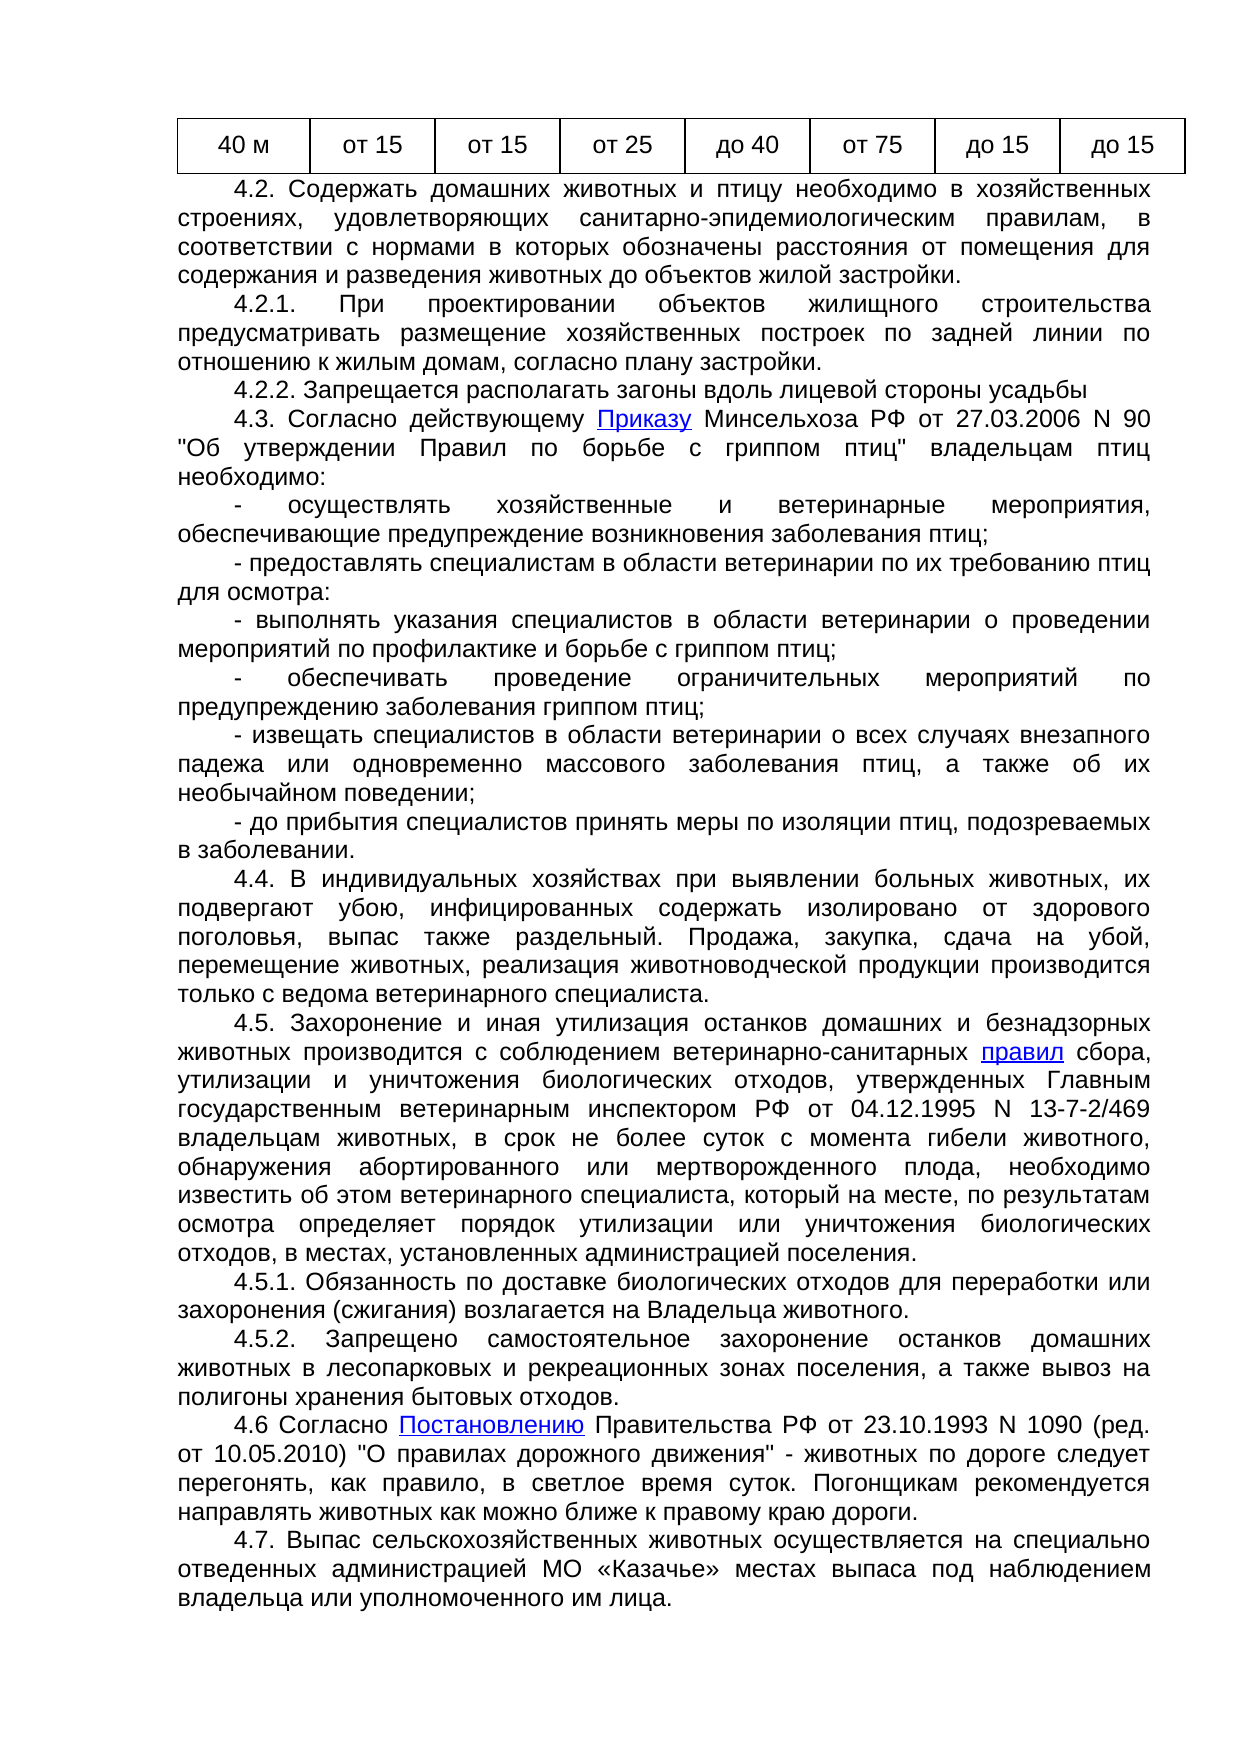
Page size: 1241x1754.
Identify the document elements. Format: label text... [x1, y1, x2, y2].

text - выполнять указания специалистов в области ветеринарии о проведении мероприятий по профилактике и борьбе с гриппом птиц; [177, 605, 1152, 663]
table_cell от 15 [436, 119, 559, 173]
table_cell от 25 [561, 119, 684, 173]
text - предоставлять специалистам в области ветеринарии по их требованию птиц для осмотра: [177, 548, 1152, 605]
text 4.4. В индивидуальных хозяйствах при выявлении больных животных, их подвергают убою, инфицированных содержать изолировано от здорового поголовья, выпас также раздельный. Продажа, закупка, сдача на убой, перемещение животных, реализация животноводческой продукции производится только с ведома ветеринарного специалиста. [177, 864, 1152, 1008]
table_cell от 15 [311, 119, 434, 173]
text - до прибытия специалистов принять меры по изоляции птиц, подозреваемых в заболевании. [177, 807, 1152, 864]
table_cell до 15 [936, 119, 1059, 173]
text 4.2. Содержать домашних животных и птицу необходимо в хозяйственных строениях, удовлетворяющих санитарно-эпидемиологическим правилам, в соответствии с нормами в которых обозначены расстояния от помещения для содержания и разведения животных до объектов жилой застройки. [177, 174, 1152, 289]
table_cell до 40 [686, 119, 809, 173]
text - осуществлять хозяйственные и ветеринарные мероприятия, обеспечивающие предупреждение возникновения заболевания птиц; [177, 490, 1152, 548]
table_cell до 15 [1061, 119, 1184, 173]
text 4.2.2. Запрещается располагать загоны вдоль лицевой стороны усадьбы [177, 375, 1152, 404]
text 4.2.1. При проектировании объектов жилищного строительства предусматривать размещение хозяйственных построек по задней линии по отношению к жилым домам, согласно плану застройки. [177, 289, 1152, 375]
text 4.5.1. Обязанность по доставке биологических отходов для переработки или захоронения (сжигания) возлагается на Владельца животного. [177, 1267, 1152, 1324]
text 4.5. Захоронение и иная утилизация останков домашних и безнадзорных животных производится с соблюдением ветеринарно-санитарных правил сбора, утилизации и уничтожения биологических отходов, утвержденных Главным государственным ветеринарным инспектором РФ от 04.12.1995 N 13-7-2/469 владельцам животных, в срок не более суток с момента гибели животного, обнаружения абортированного или мертворожденного плода, необходимо известить об этом ветеринарного специалиста, который на месте, по результатам осмотра определяет порядок утилизации или уничтожения биологических отходов, в местах, установленных администрацией поселения. [177, 1008, 1152, 1267]
text 4.5.2. Запрещено самостоятельное захоронение останков домашних животных в лесопарковых и рекреационных зонах поселения, а также вывоз на полигоны хранения бытовых отходов. [177, 1324, 1152, 1410]
table_cell от 75 [811, 119, 934, 173]
text 4.3. Согласно действующему Приказу Минсельхоза РФ от 27.03.2006 N 90 "Об утверждении Правил по борьбе с гриппом птиц" владельцам птиц необходимо: [177, 404, 1152, 490]
table_cell 40 м [178, 119, 309, 173]
text 4.7. Выпас сельскохозяйственных животных осуществляется на специально отведенных администрацией МО «Казачье» местах выпаса под наблюдением владельца или уполномоченного им лица. [177, 1525, 1152, 1612]
text - обеспечивать проведение ограничительных мероприятий по предупреждению заболевания гриппом птиц; [177, 663, 1152, 720]
text - извещать специалистов в области ветеринарии о всех случаях внезапного падежа или одновременно массового заболевания птиц, а также об их необычайном поведении; [177, 720, 1152, 807]
text 4.6 Согласно Постановлению Правительства РФ от 23.10.1993 N 1090 (ред. от 10.05.2010) "О правилах дорожного движения" - животных по дороге следует перегонять, как правило, в светлое время суток. Погонщикам рекомендуется направлять животных как можно ближе к правому краю дороги. [177, 1410, 1152, 1525]
